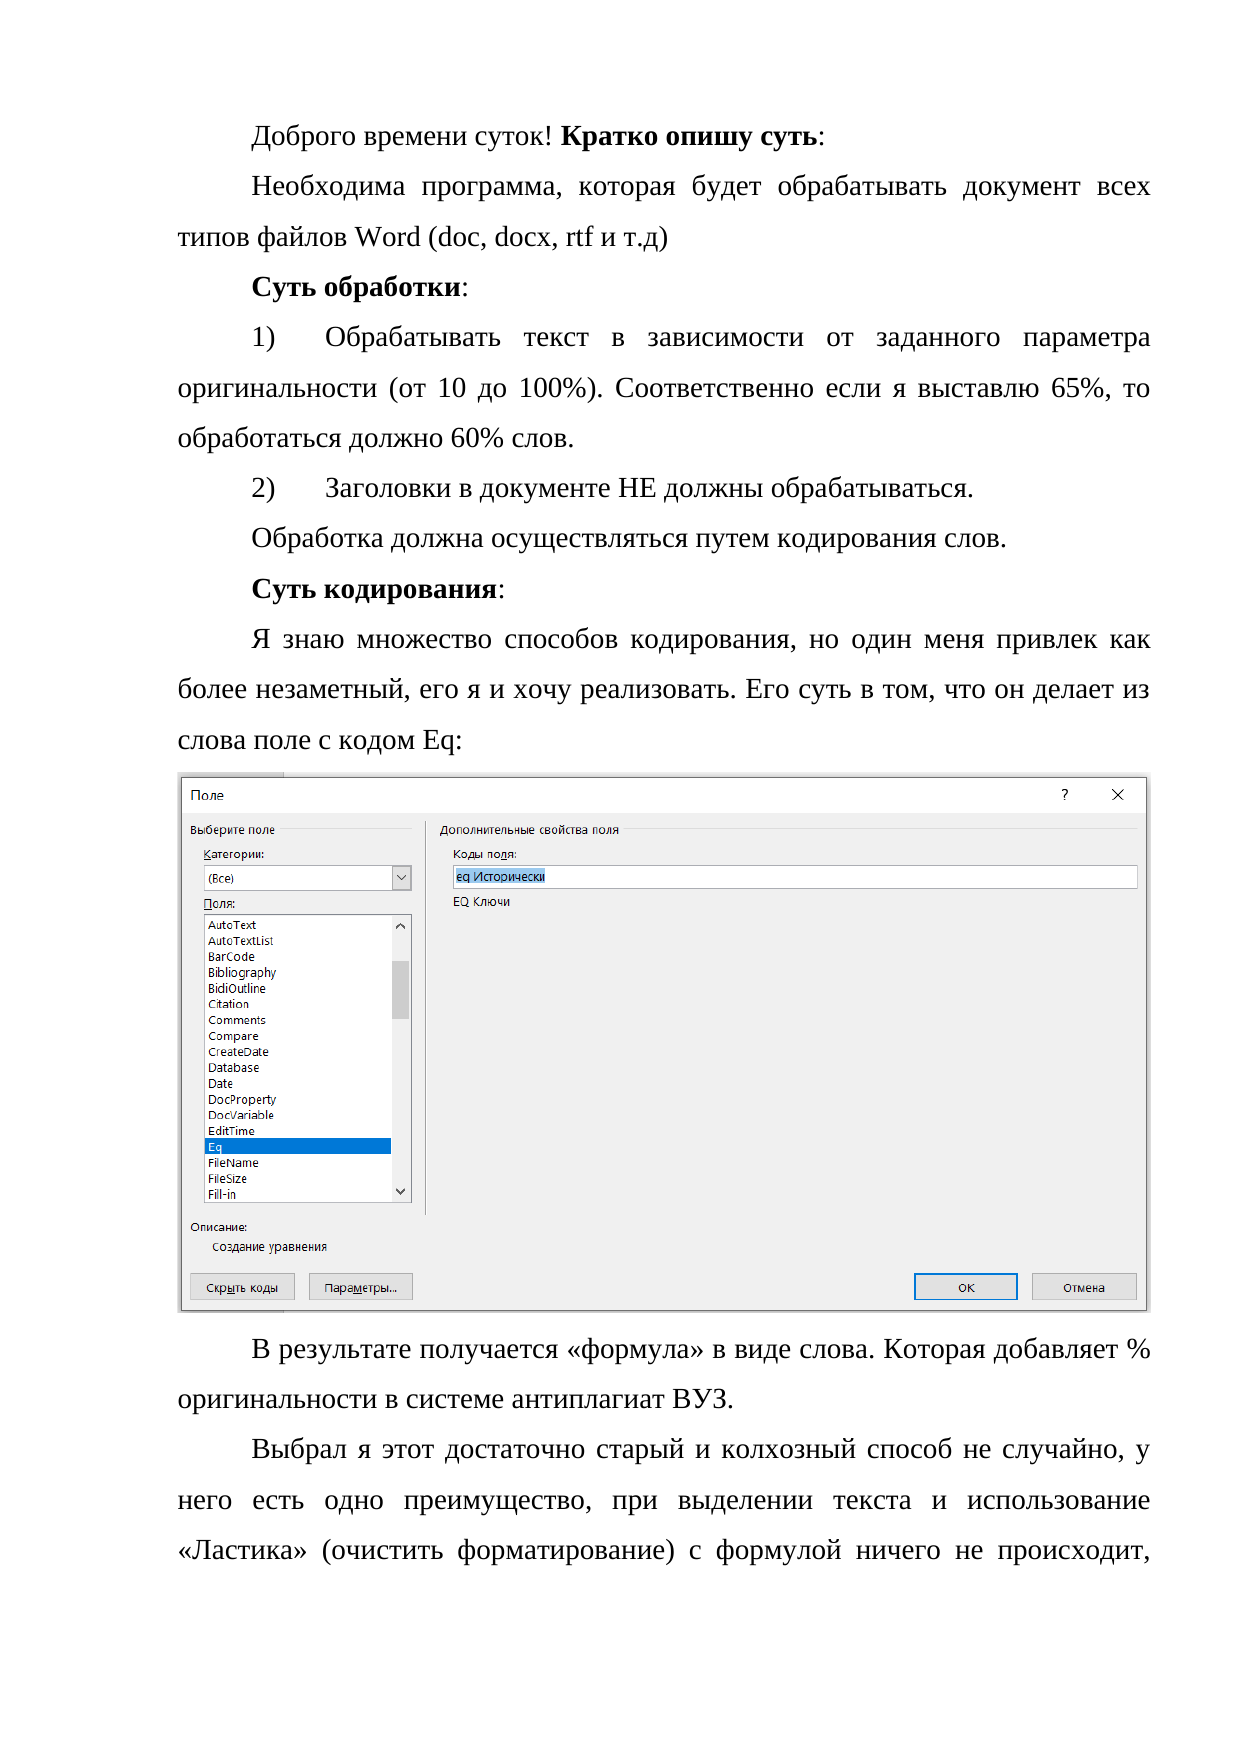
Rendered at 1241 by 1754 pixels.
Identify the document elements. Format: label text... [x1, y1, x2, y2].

text Обработка должна осуществляться путем кодирования слов. [177, 521, 1152, 554]
picture [177, 772, 1151, 1313]
list Обрабатывать текст в зависимости от заданного параметра оригинальности (от 10 до 100%). Соответственно если я выставлю 65%, то обработаться должно 60% слов. [177, 319, 1152, 453]
text Необходима программа, которая будет обрабатывать документ всех типов файлов Word (doc, docx, rtf и т.д) [177, 168, 1152, 252]
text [177, 1432, 1152, 1566]
text В результате получается «формула» в виде слова. Которая добавляет % оригинальности в системе антиплагиат ВУЗ. [177, 1331, 1152, 1415]
text Суть обработки: [177, 269, 1152, 303]
list Заголовки в документе НЕ должны обрабатываться. [177, 470, 1152, 504]
text Я знаю множество способов кодирования, но один меня привлек как более незаметный, его я и хочу реализовать. Его суть в том, что он делает из слова поле с кодом Eq: [177, 621, 1152, 755]
text Доброго времени суток! Кратко опишу суть: [177, 118, 1152, 152]
text Суть кодирования: [177, 571, 1152, 604]
